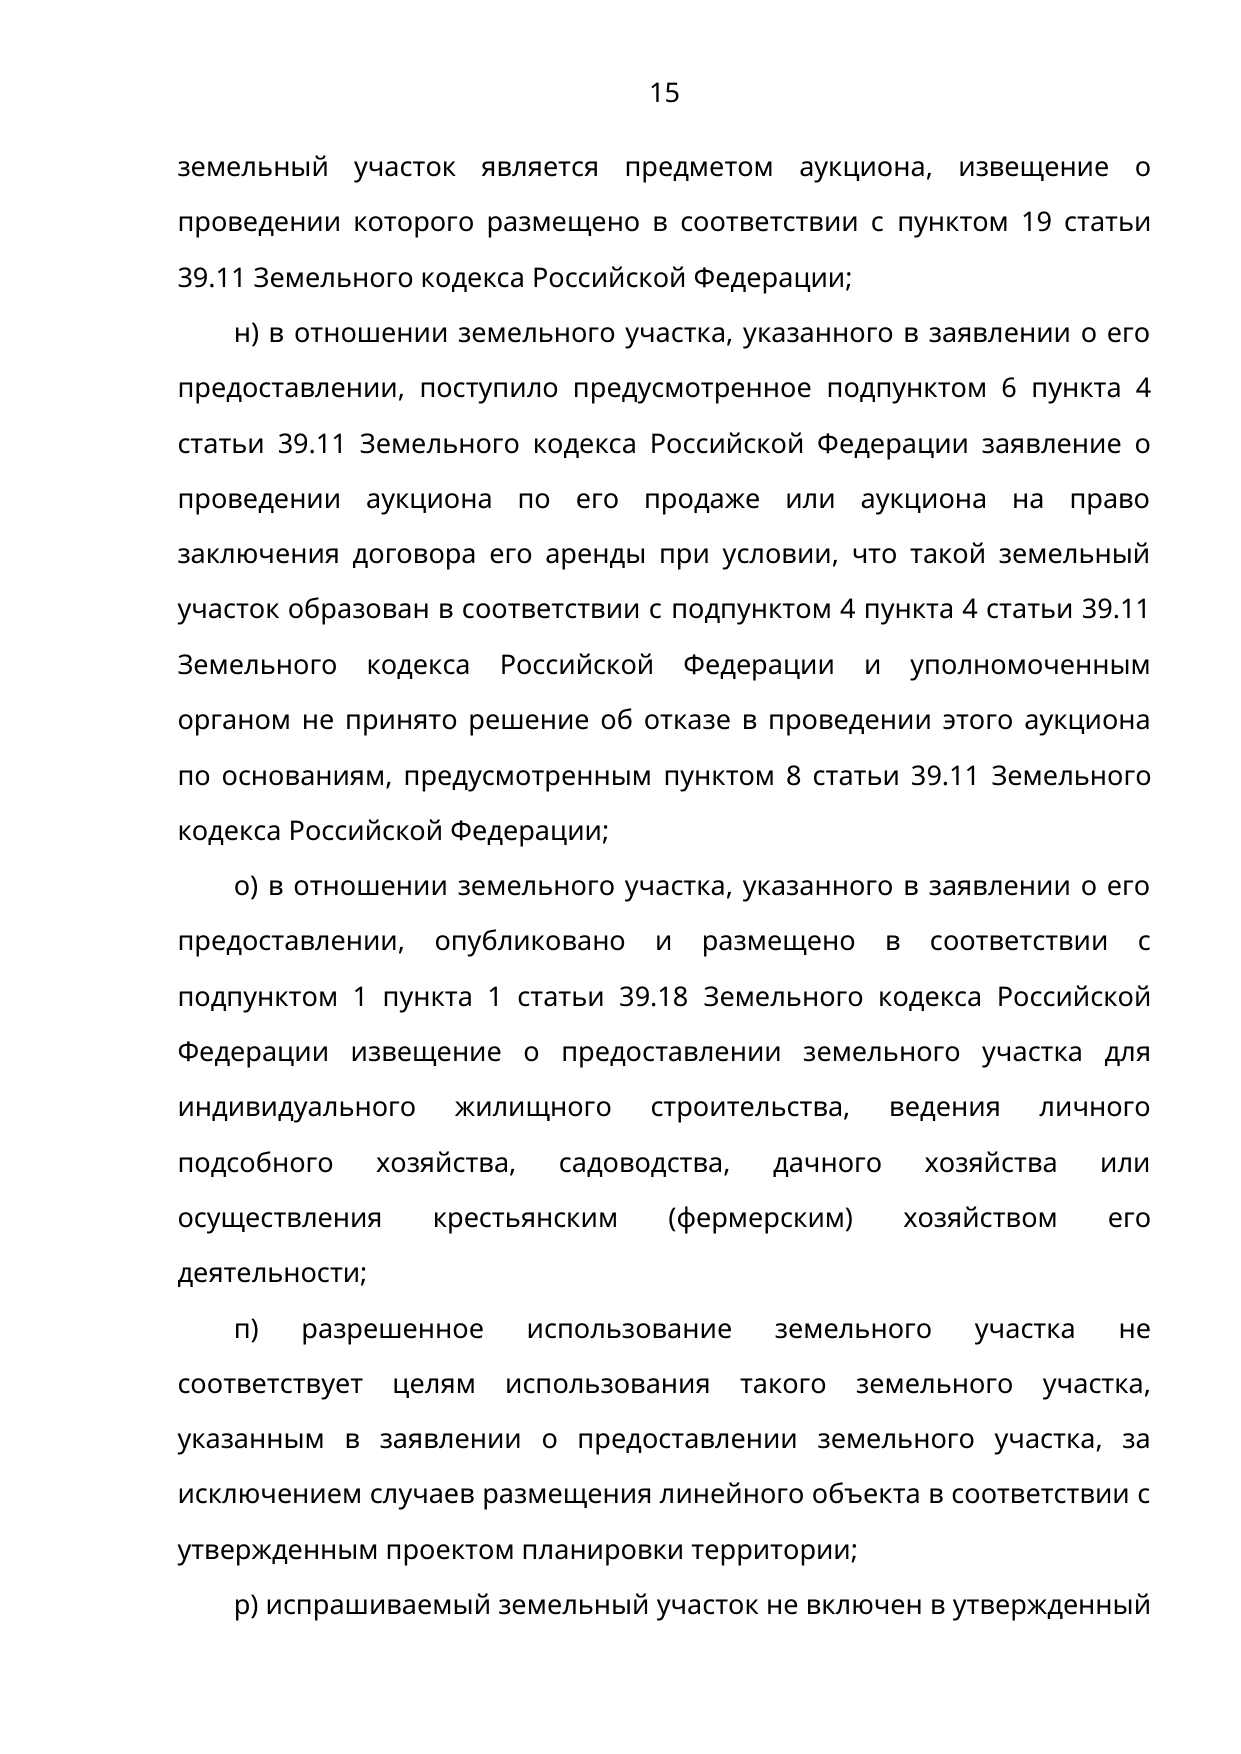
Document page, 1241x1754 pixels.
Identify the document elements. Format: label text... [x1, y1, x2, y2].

text о) в отношении земельного участка, указанного в заявлении о его предоставлении, опубликовано и размещено в соответствии с подпунктом 1 пункта 1 статьи 39.18 Земельного кодекса Российской Федерации извещение о предоставлении земельного участка для индивидуального жилищного строительства, ведения личного подсобного хозяйства, садоводства, дачного хозяйства или осуществления крестьянским (фермерским) хозяйством его деятельности; [177, 867, 1152, 1291]
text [177, 147, 1152, 295]
text н) в отношении земельного участка, указанного в заявлении о его предоставлении, поступило предусмотренное подпунктом 6 пункта 4 статьи 39.11 Земельного кодекса Российской Федерации заявление о проведении аукциона по его продаже или аукциона на право заключения договора его аренды при условии, что такой земельный участок образован в соответствии с подпунктом 4 пункта 4 статьи 39.11 Земельного кодекса Российской Федерации и уполномоченным органом не принято решение об отказе в проведении этого аукциона по основаниям, предусмотренным пунктом 8 статьи 39.11 Земельного кодекса Российской Федерации; [177, 313, 1152, 848]
text п) разрешенное использование земельного участка не соответствует целям использования такого земельного участка, указанным в заявлении о предоставлении земельного участка, за исключением случаев размещения линейного объекта в соответствии с утвержденным проектом планировки территории; [177, 1309, 1152, 1567]
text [177, 1586, 1152, 1622]
